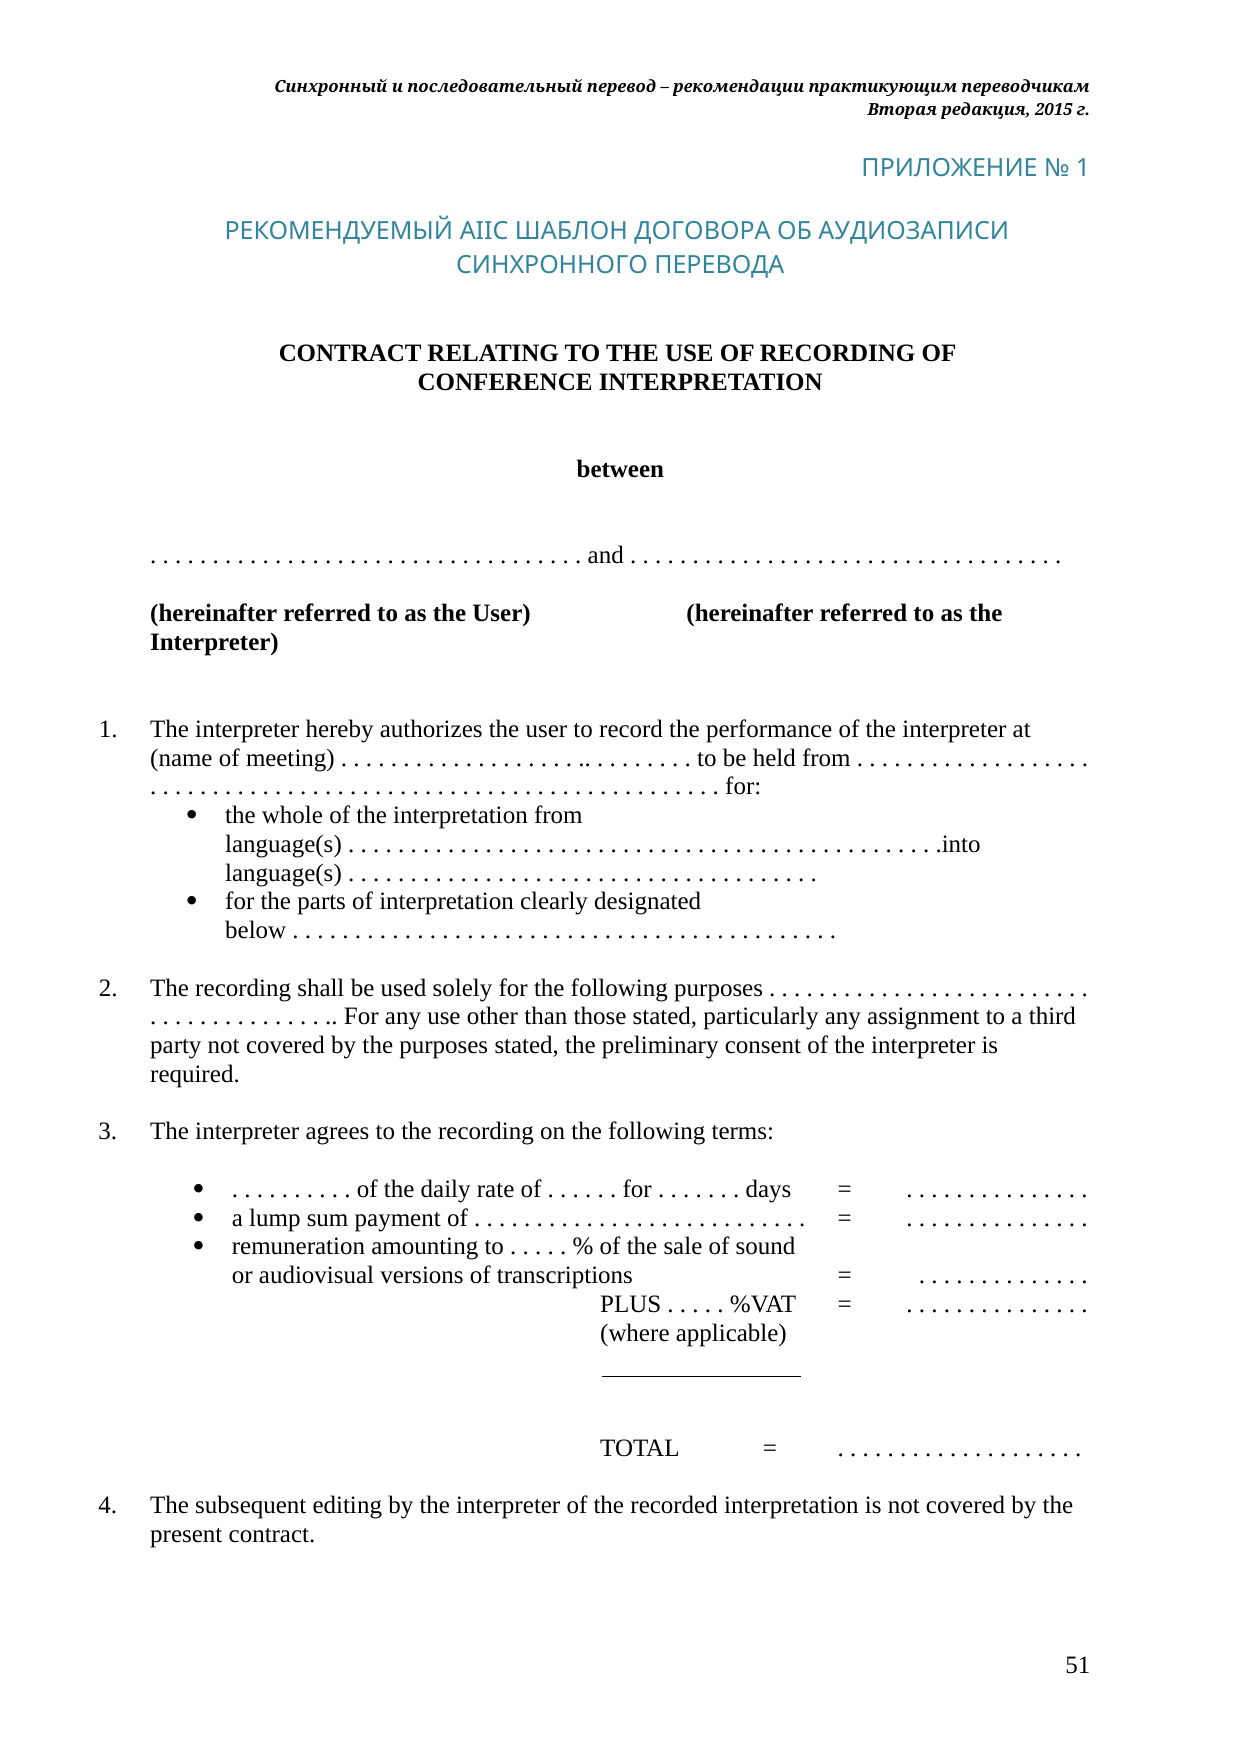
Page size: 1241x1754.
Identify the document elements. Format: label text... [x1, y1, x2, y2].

text РЕКОМЕНДУЕМЫЙ AIIC ШАБЛОН ДОГОВОРА ОБ АУДИОЗАПИСИ СИНХРОННОГО ПЕРЕВОДА [150, 213, 1090, 281]
list remuneration amounting to . . . . . % of the sale of sound [194, 1231, 1090, 1260]
text or audiovisual versions of transcriptions = . . . . . . . . . . . . . . [232, 1260, 1090, 1289]
text (where applicable) [600, 1318, 1090, 1346]
list for the parts of interpretation clearly designated below . . . . . . . . . . . . . . . . . . . . . . . . . . . . . . . . . . . . . . . . . . . . [187, 886, 1090, 944]
list the whole of the interpretation from language(s) . . . . . . . . . . . . . . . . . . . . . . . . . . . . . . . . . . . . . . . . . . . . . . . .into language(s) . . . . . . . . . . . . . . . . . . . . . . . . . . . . . . . . . . . . . . [187, 800, 1090, 886]
text PLUS . . . . . %VAT = . . . . . . . . . . . . . . . [600, 1289, 1090, 1318]
text CONTRACT RELATING TO THE USE OF RECORDING OF CONFERENCE INTERPRETATION [150, 338, 1090, 396]
list . . . . . . . . . . of the daily rate of . . . . . . for . . . . . . . days = . . . . . . . . . . . . . . . [194, 1174, 1090, 1203]
subtitle between [150, 454, 1090, 483]
list The interpreter hereby authorizes the user to record the performance of the interpreter at (name of meeting) . . . . . . . . . . . . . . . . . . . .. . . . . . . . . to be held from . . . . . . . . . . . . . . . . . . . [98, 714, 1090, 771]
list The interpreter agrees to the recording on the following terms: [98, 1116, 1090, 1145]
text ПРИЛОЖЕНИЕ № 1 [150, 150, 1090, 184]
list a lump sum payment of . . . . . . . . . . . . . . . . . . . . . . . . . . . = . . . . . . . . . . . . . . . [194, 1203, 1090, 1231]
text . . . . . . . . . . . . . . . . . . . . . . . . . . . . . . . . . . . and . . . . . . . . . . . . . . . . . . . . . . . . . . . . . . . . . . . [150, 541, 1090, 569]
list The recording shall be used solely for the following purposes . . . . . . . . . . . . . . . . . . . . . . . . . . . . . . . . . . . . . . . . .. For any use other than those stated, particularly any assignment to a third party not covered by the purposes stated, the preliminary consent of the interpreter is required. [98, 973, 1090, 1088]
list The subsequent editing by the interpreter of the recorded interpretation is not covered by the present contract. [98, 1490, 1090, 1548]
text TOTAL = . . . . . . . . . . . . . . . . . . . . [600, 1433, 1090, 1461]
subtitle (hereinafter referred to as the User) (hereinafter referred to as the Interpreter) [150, 598, 1090, 656]
text . . . . . . . . . . . . . . . . . . . . . . . . . . . . . . . . . . . . . . . . . . . . . . for: [150, 771, 1090, 800]
